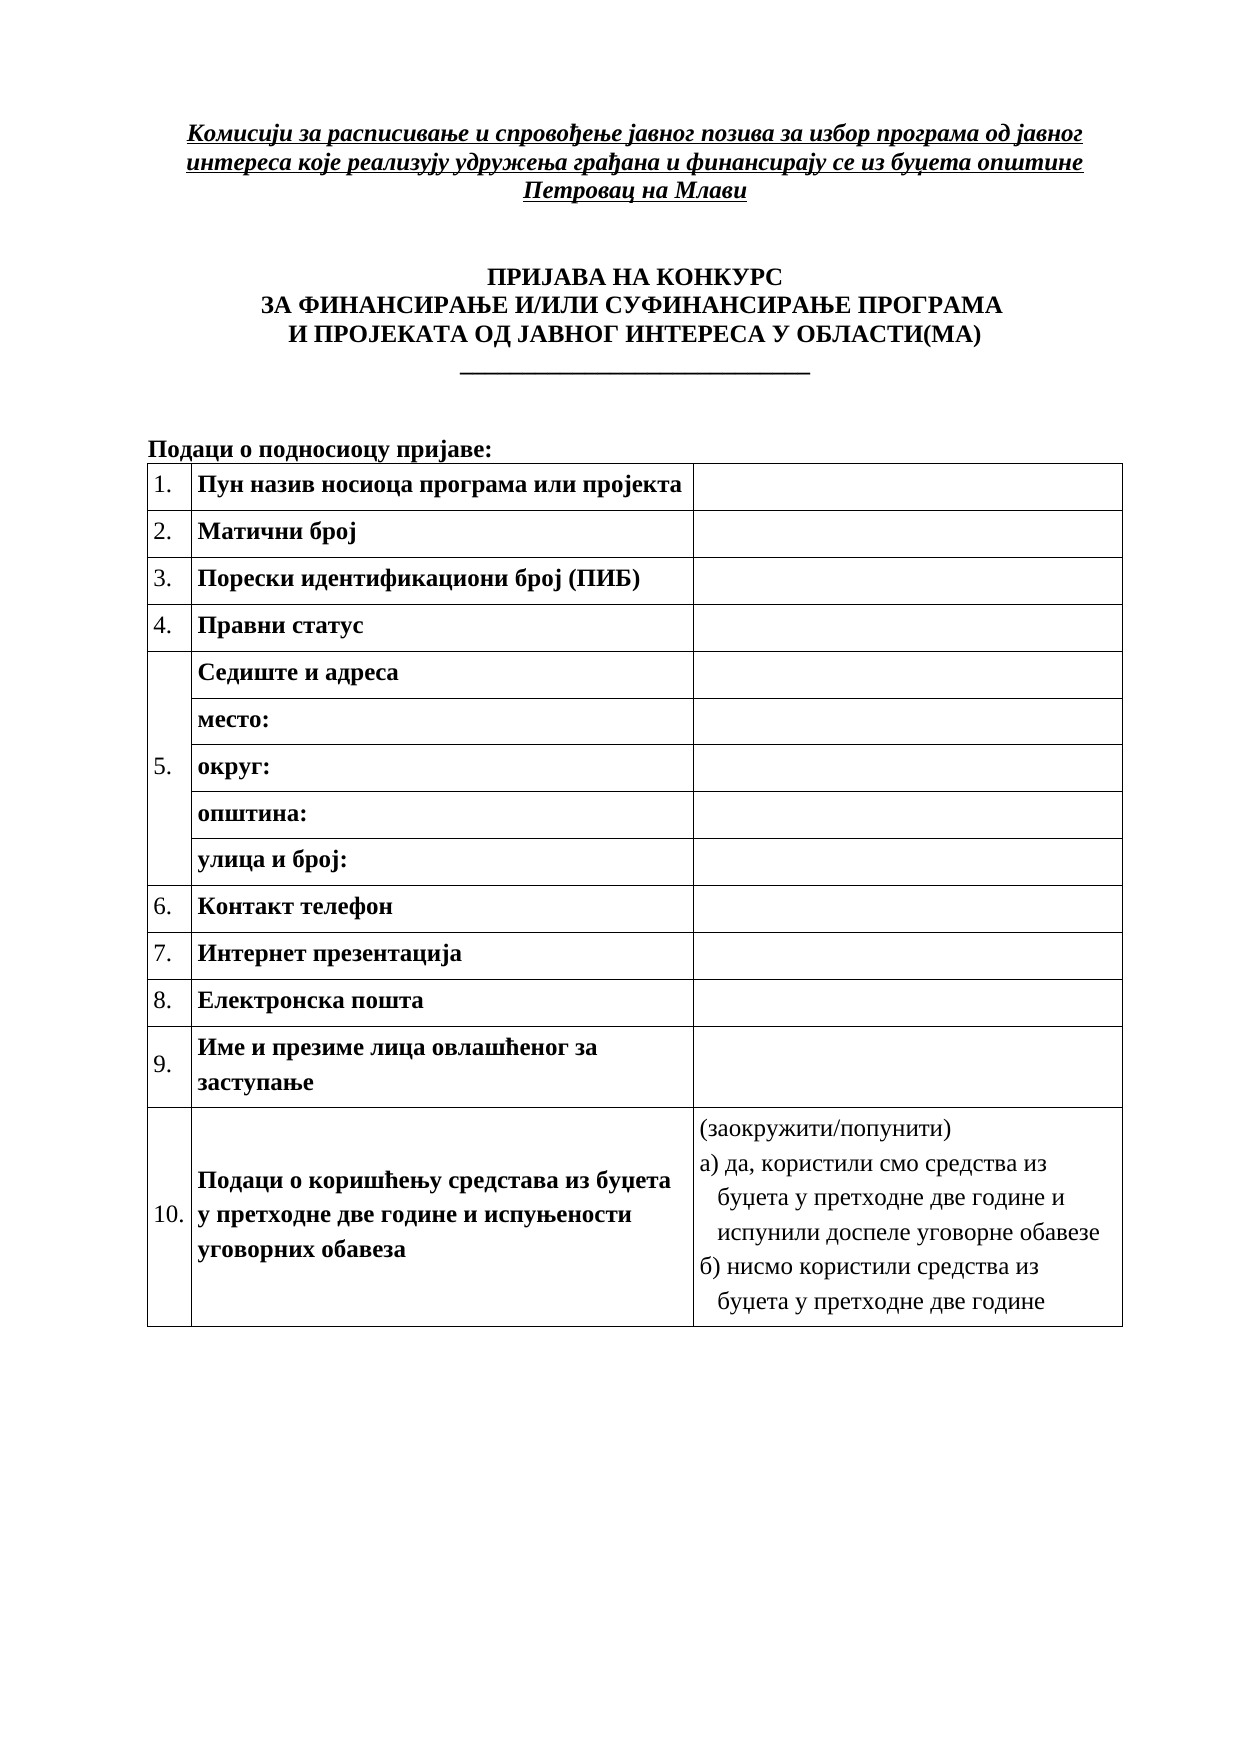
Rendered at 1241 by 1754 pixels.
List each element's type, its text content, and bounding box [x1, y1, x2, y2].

text Комисији за расписивање и спровођење јавног позива за избор програма од јавног интереса које реализују удружења грађана и финансирају се из буџета општине Петровац на Млави [148, 118, 1122, 204]
table_header 1. [148, 464, 191, 510]
table_header [694, 464, 1122, 510]
table_cell Матични број [192, 511, 693, 557]
table_cell [694, 792, 1122, 838]
text ПРИЈАВА НА КОНКУРС [148, 262, 1122, 291]
table_cell 7. [148, 933, 191, 979]
table_cell 4. [148, 605, 191, 651]
table_cell 2. [148, 511, 191, 557]
table_cell округ: [192, 745, 693, 791]
table_cell место: [192, 699, 693, 744]
table_cell [694, 980, 1122, 1026]
text ЗА ФИНАНСИРАЊЕ И/ИЛИ СУФИНАНСИРАЊЕ ПРОГРАМА И ПРОЈЕКАТА ОД ЈАВНОГ ИНТЕРЕСА У ОБЛАСТИ(МА) ____________________________ [148, 291, 1122, 377]
table_cell Порески идентификациони број (ПИБ) [192, 558, 693, 604]
table_cell Правни статус [192, 605, 693, 651]
table_cell [694, 605, 1122, 651]
table_cell општина: [192, 792, 693, 838]
table_cell Име и презиме лица овлашћеног за заступање [192, 1027, 693, 1107]
table_cell [694, 933, 1122, 979]
table_cell улица и број: [192, 839, 693, 885]
text Подаци о подносиоцу пријаве: [148, 434, 1122, 463]
table_cell [694, 652, 1122, 697]
table_cell [694, 839, 1122, 885]
table_cell (заокружити/попунити) а) да, користили смо средства из буџета у претходне две године и испунили доспеле уговорне обавезе б) нисмо користили средства из буџета у претходне две године [694, 1108, 1122, 1326]
table_cell [694, 558, 1122, 604]
table_cell Подаци о коришћењу средстава из буџета у претходне две године и испуњености уговорних обавеза [192, 1108, 693, 1326]
table_cell Седиште и адреса [192, 652, 693, 697]
table_header Пун назив носиоца програма или пројекта [192, 464, 693, 510]
table_cell [694, 745, 1122, 791]
table_cell 10. [148, 1108, 191, 1326]
table_cell 5. [148, 652, 191, 885]
table_cell Електронска пошта [192, 980, 693, 1026]
table_cell [694, 1027, 1122, 1107]
table_cell [694, 699, 1122, 744]
table_cell 6. [148, 886, 191, 932]
table_cell [694, 886, 1122, 932]
table_cell Интернет презентација [192, 933, 693, 979]
table_cell 3. [148, 558, 191, 604]
table_cell 9. [148, 1027, 191, 1107]
table_cell 8. [148, 980, 191, 1026]
table_cell [694, 511, 1122, 557]
table_cell Контакт телефон [192, 886, 693, 932]
